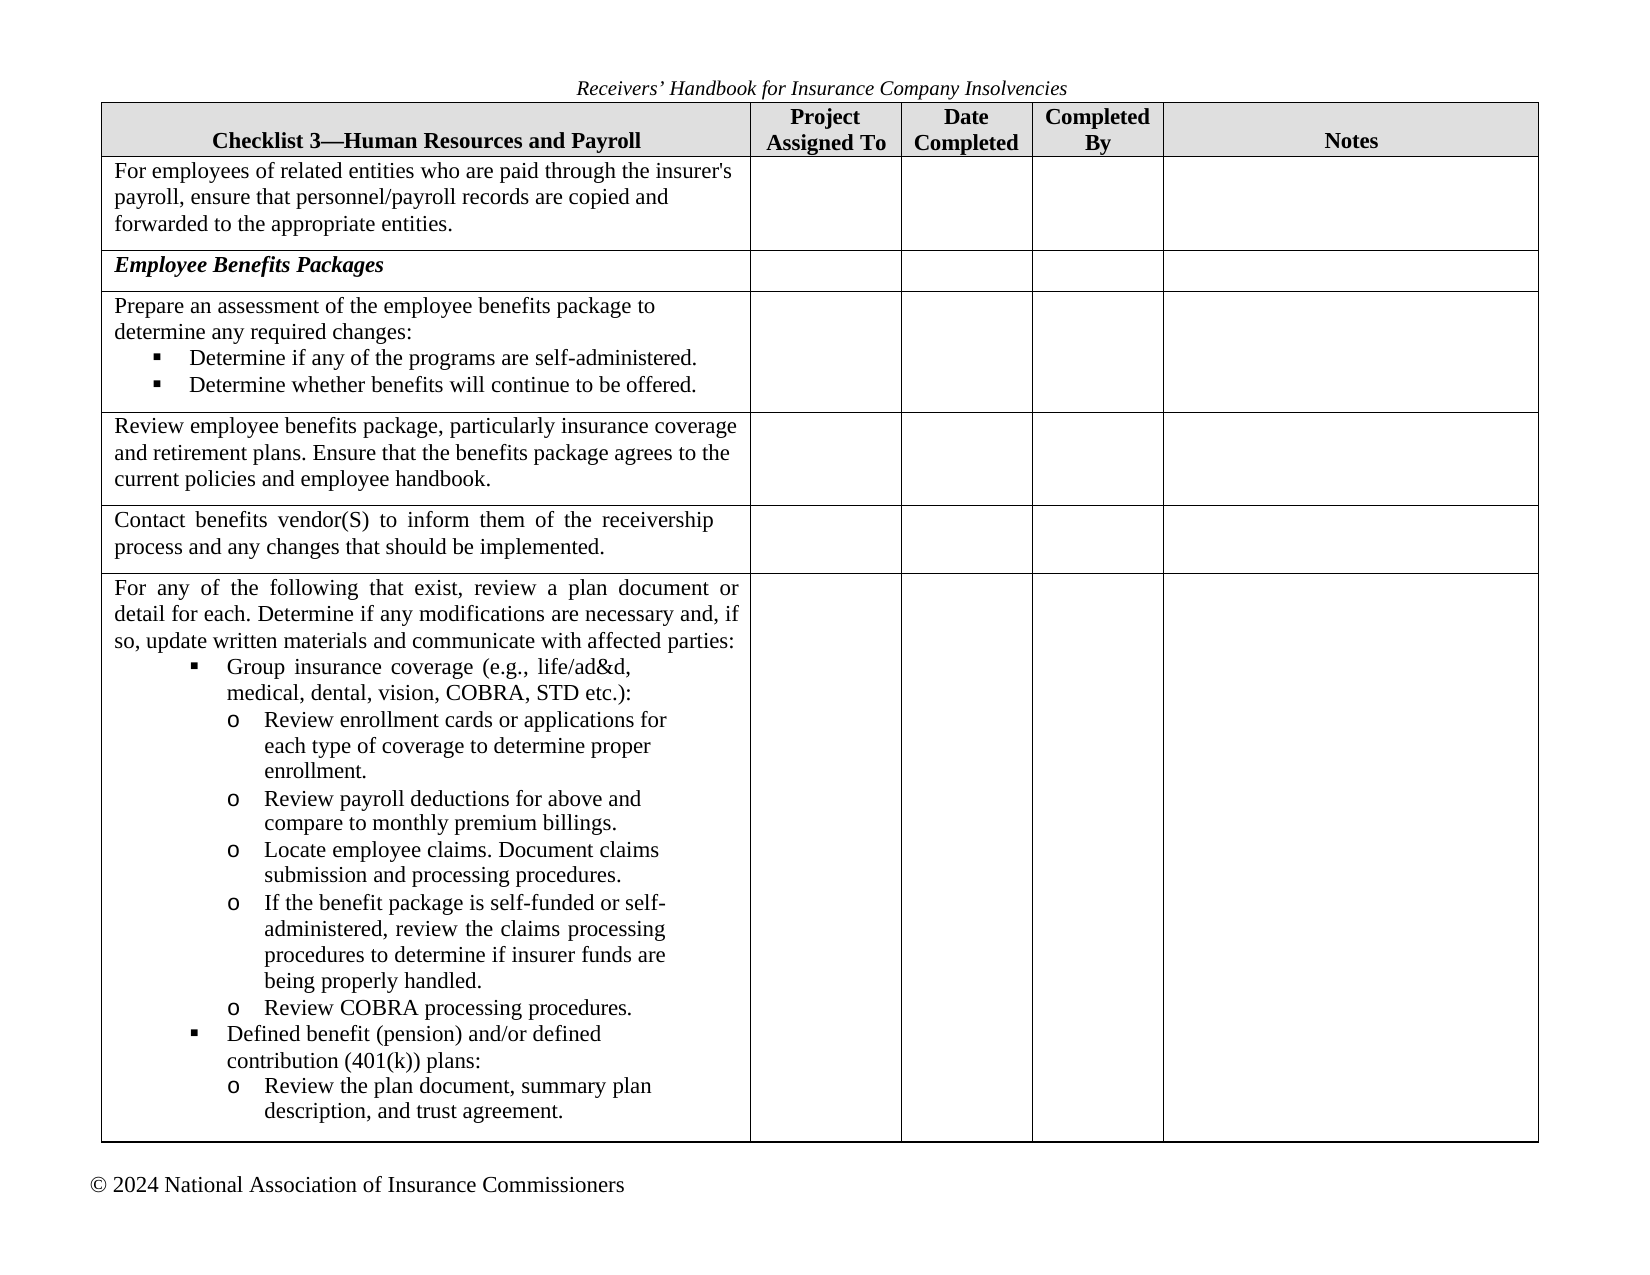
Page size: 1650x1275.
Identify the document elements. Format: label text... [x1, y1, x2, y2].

table_cell [751, 251, 901, 291]
table_cell [902, 157, 1032, 250]
table_cell [1164, 574, 1538, 1141]
table_cell Contact benefits vendor(S) to inform them of the receivership process and any changes that should be implemented. [102, 506, 750, 573]
table_cell Review employee benefits package, particularly insurance coverage and retirement plans. Ensure that the benefits package agrees to the current policies and employee handbook. [102, 413, 750, 505]
table_cell [902, 251, 1032, 291]
table_cell [751, 292, 901, 412]
table_header Checklist 3—Human Resources and Payroll [102, 103, 750, 156]
table_cell [1164, 251, 1538, 291]
table_cell [751, 574, 901, 1141]
table_header Project Assigned To [751, 103, 901, 156]
table_cell [1033, 413, 1163, 505]
table_cell [751, 157, 901, 250]
table_cell [751, 413, 901, 505]
table_cell [902, 506, 1032, 573]
table_cell [1033, 292, 1163, 412]
table_cell [1033, 157, 1163, 250]
table_cell [902, 413, 1032, 505]
table_cell For any of the following that exist, review a plan document or detail for each. Determine if any modifications are necessary and, if so, update written materials and communicate with affected parties: Group insurance coverage (e.g., life/ad&d, medical, dental, vision, COBRA, STD etc.): Review enrollment cards or applications for each type of coverage to determine proper enrollment. Review payroll deductions for above and compare to monthly premium billings. Locate employee claims. Document claims submission and processing procedures. If the benefit package is self-funded or self- administered, review the claims processing procedures to determine if insurer funds are being properly handled. Review COBRA processing procedures. Defined benefit (pension) and/or defined contribution (401(k)) plans: Review the plan document, summary plan description, and trust agreement. [102, 574, 750, 1141]
table_cell [1033, 574, 1163, 1141]
table_header Notes [1164, 103, 1538, 156]
table_cell [902, 292, 1032, 412]
table_cell [1164, 292, 1538, 412]
table_cell [1033, 506, 1163, 573]
table_cell [1164, 157, 1538, 250]
table_cell [751, 506, 901, 573]
table_header Completed By [1033, 103, 1163, 156]
table_cell [1164, 413, 1538, 505]
table_cell [902, 574, 1032, 1141]
table_cell For employees of related entities who are paid through the insurer's payroll, ensure that personnel/payroll records are copied and forwarded to the appropriate entities. [102, 157, 750, 250]
table_cell [1033, 251, 1163, 291]
table_header Date Completed [902, 103, 1032, 156]
table_cell Employee Benefits Packages [102, 251, 750, 291]
table_cell Prepare an assessment of the employee benefits package to determine any required changes: Determine if any of the programs are self-administered. Determine whether benefits will continue to be offered. [102, 292, 750, 412]
table_cell [1164, 506, 1538, 573]
